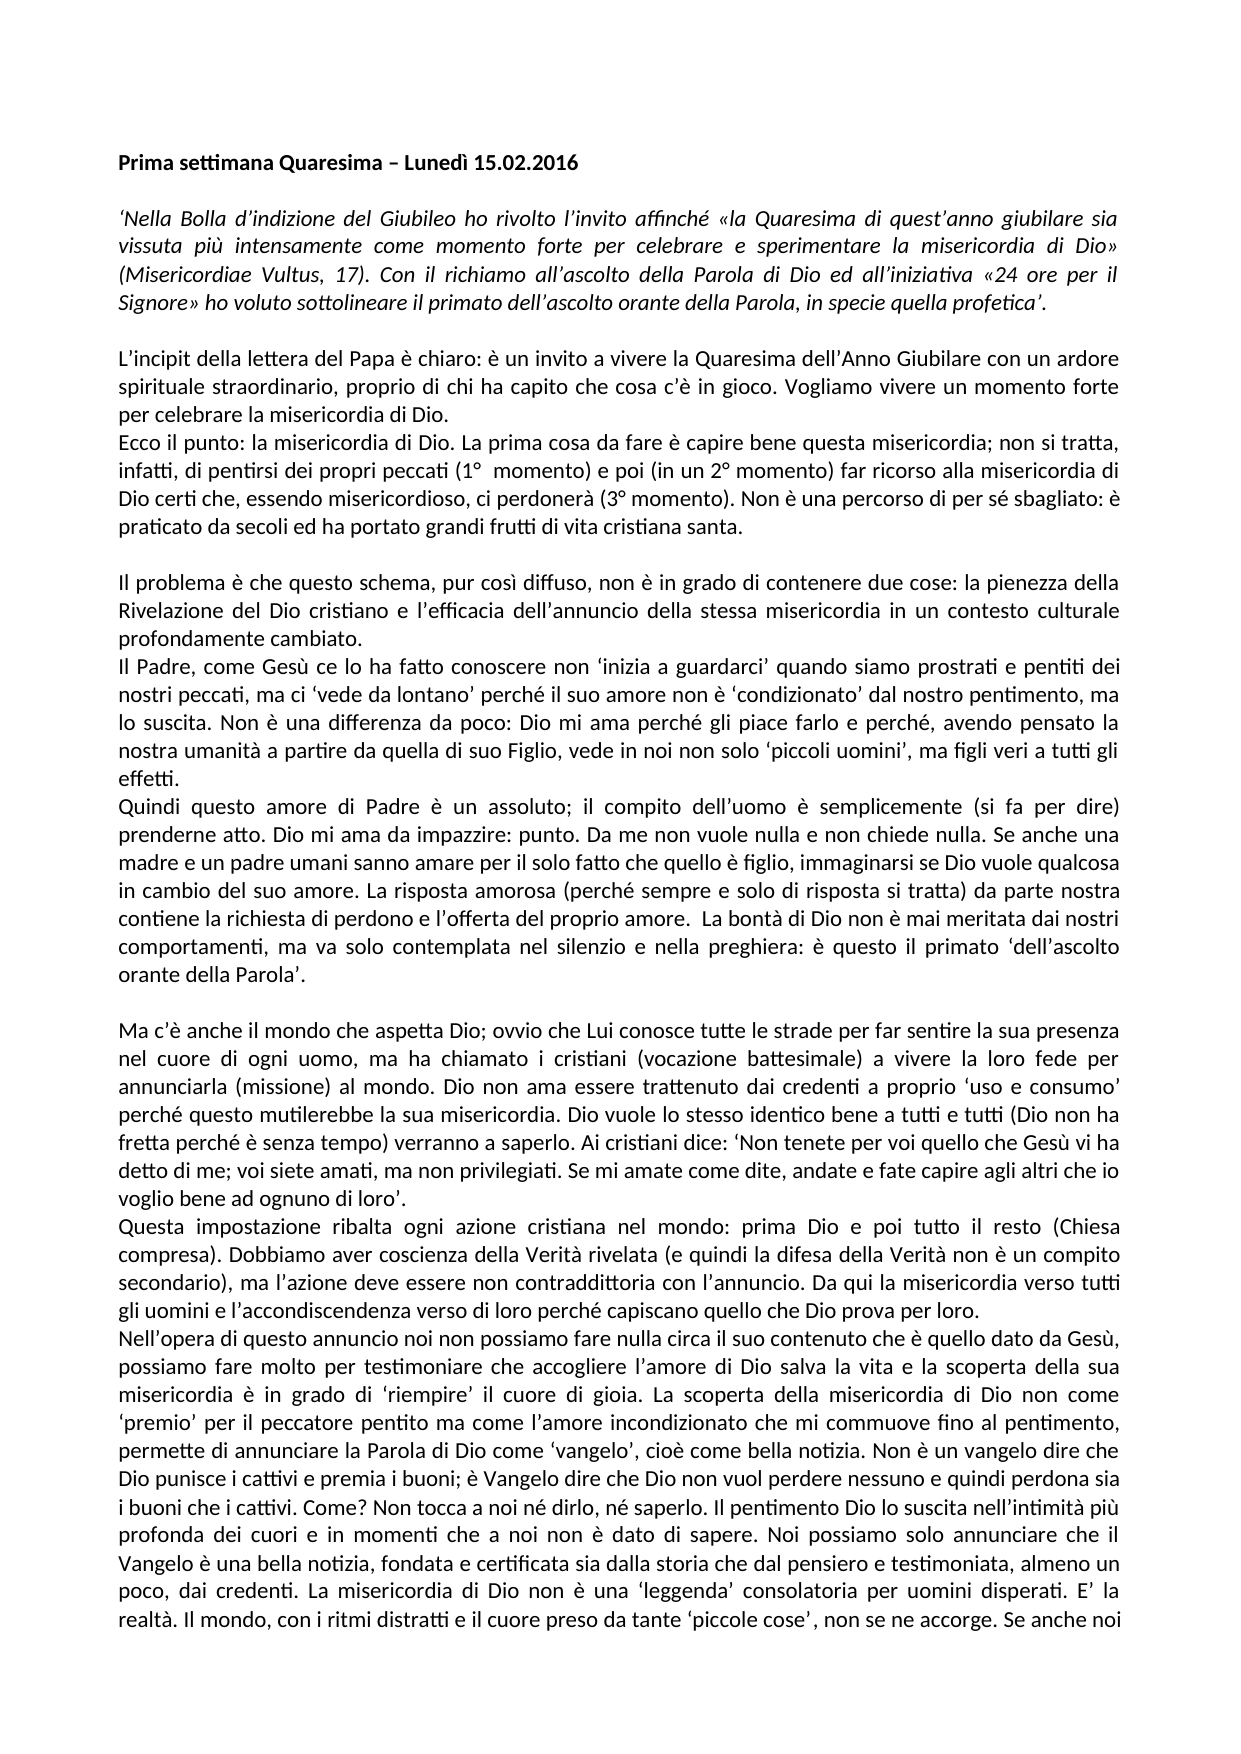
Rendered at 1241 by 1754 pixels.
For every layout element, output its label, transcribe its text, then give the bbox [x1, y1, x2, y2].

text L’incipit della lettera del Papa è chiaro: è un invito a vivere la Quaresima dell’Anno Giubilare con un ardore spirituale straordinario, proprio di chi ha capito che cosa c’è in gioco. Vogliamo vivere un momento forte per celebrare la misericordia di Dio. [118, 344, 1122, 428]
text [118, 1324, 1122, 1633]
text Ma c’è anche il mondo che aspetta Dio; ovvio che Lui conosce tutte le strade per far sentire la sua presenza nel cuore di ogni uomo, ma ha chiamato i cristiani (vocazione battesimale) a vivere la loro fede per annunciarla (missione) al mondo. Dio non ama essere trattenuto dai credenti a proprio ‘uso e consumo’ perché questo mutilerebbe la sua misericordia. Dio vuole lo stesso identico bene a tutti e tutti (Dio non ha fretta perché è senza tempo) verranno a saperlo. Ai cristiani dice: ‘Non tenete per voi quello che Gesù vi ha detto di me; voi siete amati, ma non privilegiati. Se mi amate come dite, andate e fate capire agli altri che io voglio bene ad ognuno di loro’. [118, 1016, 1122, 1212]
text Quindi questo amore di Padre è un assoluto; il compito dell’uomo è semplicemente (si fa per dire) prenderne atto. Dio mi ama da impazzire: punto. Da me non vuole nulla e non chiede nulla. Se anche una madre e un padre umani sanno amare per il solo fatto che quello è figlio, immaginarsi se Dio vuole qualcosa in cambio del suo amore. La risposta amorosa (perché sempre e solo di risposta si tratta) da parte nostra contiene la richiesta di perdono e l’offerta del proprio amore. La bontà di Dio non è mai meritata dai nostri comportamenti, ma va solo contemplata nel silenzio e nella preghiera: è questo il primato ‘dell’ascolto orante della Parola’. [118, 792, 1122, 988]
text ‘Nella Bolla d’indizione del Giubileo ho rivolto l’invito affinché «la Quaresima di quest’anno giubilare sia vissuta più intensamente come momento forte per celebrare e sperimentare la misericordia di Dio» (Misericordiae Vultus, 17). Con il richiamo all’ascolto della Parola di Dio ed all’iniziativa «24 ore per il Signore» ho voluto sottolineare il primato dell’ascolto orante della Parola, in specie quella profetica’. [118, 204, 1122, 316]
text Questa impostazione ribalta ogni azione cristiana nel mondo: prima Dio e poi tutto il resto (Chiesa compresa). Dobbiamo aver coscienza della Verità rivelata (e quindi la difesa della Verità non è un compito secondario), ma l’azione deve essere non contraddittoria con l’annuncio. Da qui la misericordia verso tutti gli uomini e l’accondiscendenza verso di loro perché capiscano quello che Dio prova per loro. [118, 1212, 1122, 1324]
text Il problema è che questo schema, pur così diffuso, non è in grado di contenere due cose: la pienezza della Rivelazione del Dio cristiano e l’efficacia dell’annuncio della stessa misericordia in un contesto culturale profondamente cambiato. [118, 568, 1122, 652]
text Ecco il punto: la misericordia di Dio. La prima cosa da fare è capire bene questa misericordia; non si tratta, infatti, di pentirsi dei propri peccati (1° momento) e poi (in un 2° momento) far ricorso alla misericordia di Dio certi che, essendo misericordioso, ci perdonerà (3° momento). Non è una percorso di per sé sbagliato: è praticato da secoli ed ha portato grandi frutti di vita cristiana santa. [118, 428, 1122, 540]
text Il Padre, come Gesù ce lo ha fatto conoscere non ‘inizia a guardarci’ quando siamo prostrati e pentiti dei nostri peccati, ma ci ‘vede da lontano’ perché il suo amore non è ‘condizionato’ dal nostro pentimento, ma lo suscita. Non è una differenza da poco: Dio mi ama perché gli piace farlo e perché, avendo pensato la nostra umanità a partire da quella di suo Figlio, vede in noi non solo ‘piccoli uomini’, ma figli veri a tutti gli effetti. [118, 652, 1122, 792]
text Prima settimana Quaresima – Lunedì 15.02.2016 [118, 148, 1122, 176]
